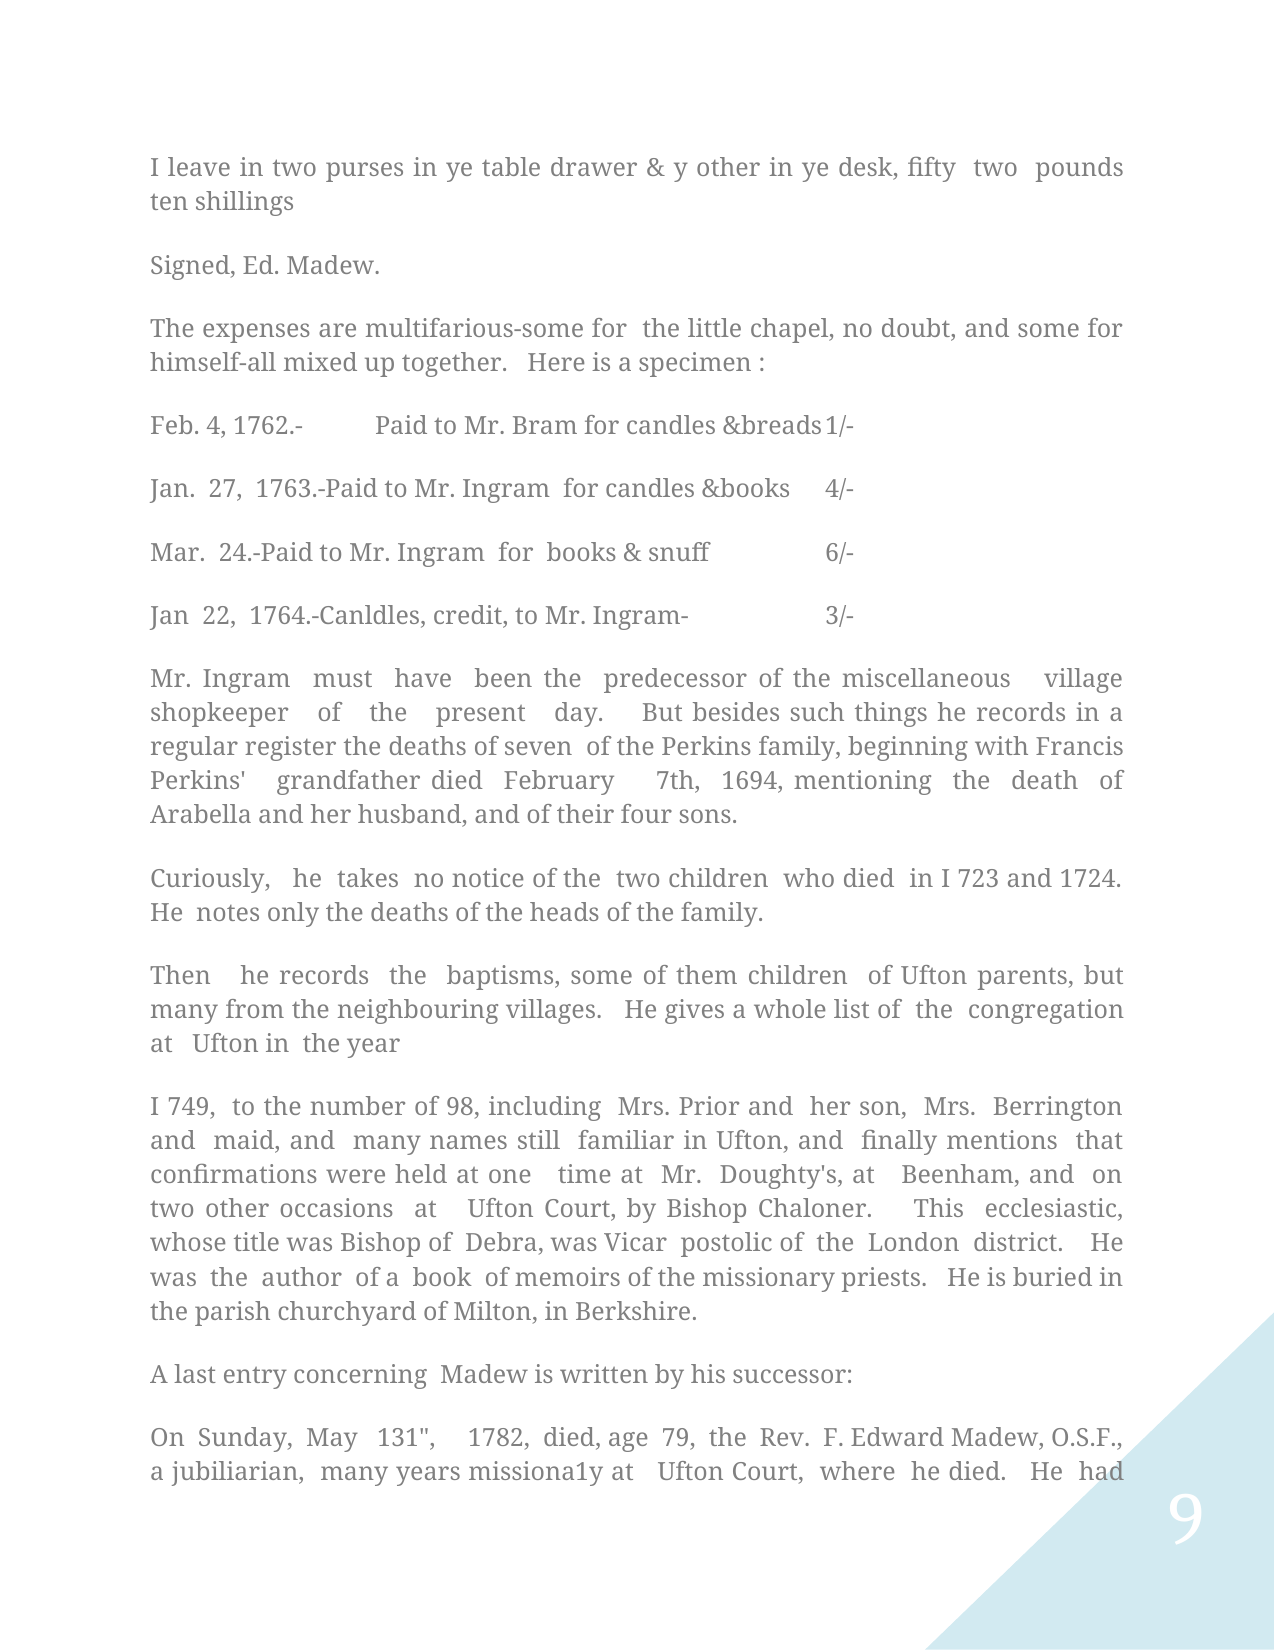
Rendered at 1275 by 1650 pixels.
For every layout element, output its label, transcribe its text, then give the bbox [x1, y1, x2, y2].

text Jan 22, 1764.-Canldles, credit, to Mr. Ingram- 3/- [150, 597, 1125, 632]
text I leave in two purses in ye table drawer & y other in ye desk, fifty two pounds ten shillings [150, 150, 1125, 218]
text The expenses are multifarious-some for the little chapel, no doubt, and some for himself-all mixed up together. Here is a specimen : [150, 311, 1125, 379]
text Then he records the baptisms, some of them children of Ufton parents, but many from the neighbouring villages. He gives a whole list of the congregation at Ufton in the year [150, 957, 1125, 1060]
text Mar. 24.-Paid to Mr. Ingram for books & snuff 6/- [150, 534, 1125, 568]
text A last entry concerning Madew is written by his successor: [150, 1356, 1125, 1391]
text Curiously, he takes no notice of the two children who died in I 723 and 1724. He notes only the deaths of the heads of the family. [150, 860, 1125, 928]
text I 749, to the number of 98, including Mrs. Prior and her son, Mrs. Berrington and maid, and many names still familiar in Ufton, and finally mentions that confirmations were held at one time at Mr. Doughty's, at Beenham, and on two other occasions at Ufton Court, by Bishop Chaloner. This ecclesiastic, whose title was Bishop of Debra, was Vicar postolic of the London district. He was the author of a book of memoirs of the missionary priests. He is buried in the parish churchyard of Milton, in Berkshire. [150, 1089, 1125, 1327]
text Signed, Ed. Madew. [150, 247, 1125, 281]
text Feb. 4, 1762.- Paid to Mr. Bram for candles &breads 1/- [150, 408, 1125, 442]
text Mr. Ingram must have been the predecessor of the miscellaneous village shopkeeper of the present day. But besides such things he records in a regular register the deaths of seven of the Perkins family, beginning with Francis Perkins' grandfather died February 7th, 1694, mentioning the death of Arabella and her husband, and of their four sons. [150, 661, 1125, 831]
text Jan. 27, 1763.-Paid to Mr. Ingram for candles &books 4/- [150, 471, 1125, 505]
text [150, 1420, 1125, 1488]
